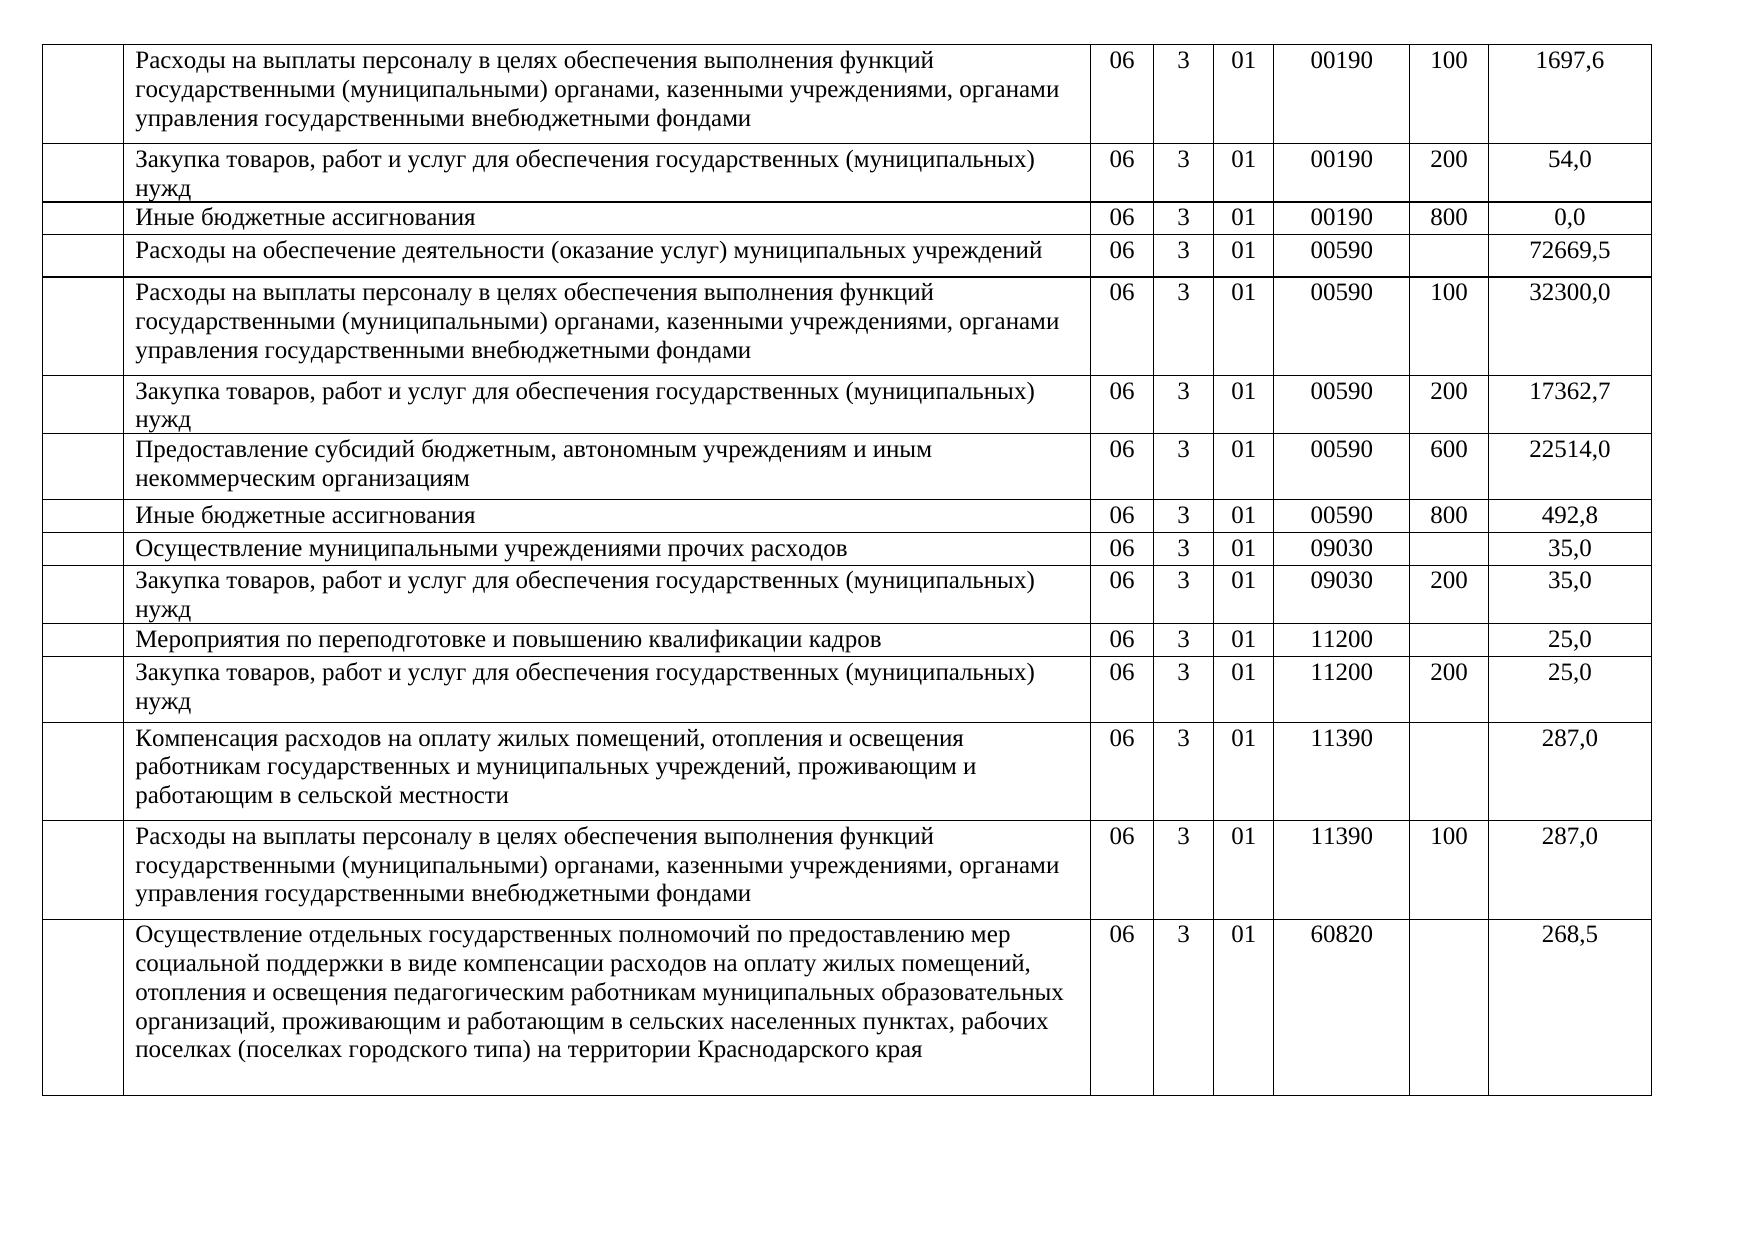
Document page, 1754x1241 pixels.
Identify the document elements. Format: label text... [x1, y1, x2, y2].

table_cell [43, 144, 123, 201]
table_cell Расходы на выплаты персоналу в целях обеспечения выполнения функций государственными (муниципальными) органами, казенными учреждениями, органами управления государственными внебюджетными фондами [124, 278, 1090, 375]
table_cell 06 [1091, 235, 1153, 276]
table_cell 01 [1214, 500, 1273, 532]
table_cell 3 [1154, 144, 1213, 201]
table_cell 287,0 [1489, 723, 1651, 820]
table_cell Компенсация расходов на оплату жилых помещений, отопления и освещения работникам государственных и муниципальных учреждений, проживающим и работающим в сельской местности [124, 723, 1090, 820]
table_cell Мероприятия по переподготовке и повышению квалификации кадров [124, 624, 1090, 656]
table_cell 01 [1214, 203, 1273, 234]
table_cell 100 [1410, 278, 1488, 375]
table_cell 11390 [1274, 821, 1409, 918]
table_cell [43, 723, 123, 820]
table_cell Закупка товаров, работ и услуг для обеспечения государственных (муниципальных) нужд [124, 144, 1090, 201]
table_cell 3 [1154, 566, 1213, 623]
table_cell Закупка товаров, работ и услуг для обеспечения государственных (муниципальных) нужд [124, 376, 1090, 433]
table_cell 01 [1214, 235, 1273, 276]
table_cell Предоставление субсидий бюджетным, автономным учреждениям и иным некоммерческим организациям [124, 434, 1090, 499]
table_cell 0,0 [1489, 203, 1651, 234]
table_cell 54,0 [1489, 144, 1651, 201]
table_cell Иные бюджетные ассигнования [124, 203, 1090, 234]
table_cell [43, 624, 123, 656]
table_cell 11200 [1274, 657, 1409, 722]
table_cell 06 [1091, 723, 1153, 820]
table_cell [1410, 624, 1488, 656]
table_cell Расходы на выплаты персоналу в целях обеспечения выполнения функций государственными (муниципальными) органами, казенными учреждениями, органами управления государственными внебюджетными фондами [124, 45, 1090, 143]
table_cell 06 [1091, 278, 1153, 375]
table_cell Иные бюджетные ассигнования [124, 500, 1090, 532]
table_cell 3 [1154, 657, 1213, 722]
table_cell 09030 [1274, 566, 1409, 623]
table_cell [43, 434, 123, 499]
table_cell Осуществление муниципальными учреждениями прочих расходов [124, 533, 1090, 564]
table_cell [43, 376, 123, 433]
table_cell 200 [1410, 144, 1488, 201]
table_cell 01 [1214, 376, 1273, 433]
table_cell Расходы на выплаты персоналу в целях обеспечения выполнения функций государственными (муниципальными) органами, казенными учреждениями, органами управления государственными внебюджетными фондами [124, 821, 1090, 918]
table_cell 06 [1091, 434, 1153, 499]
table_cell [43, 821, 123, 918]
table_cell [1410, 533, 1488, 564]
table_cell [43, 566, 123, 623]
table_cell Расходы на обеспечение деятельности (оказание услуг) муниципальных учреждений [124, 235, 1090, 276]
table_cell 25,0 [1489, 657, 1651, 722]
table_cell Осуществление отдельных государственных полномочий по предоставлению мер социальной поддержки в виде компенсации расходов на оплату жилых помещений, отопления и освещения педагогическим работникам муниципальных образовательных организаций, проживающим и работающим в сельских населенных пунктах, рабочих поселках (поселках городского типа) на территории Краснодарского края [124, 920, 1090, 1095]
table_cell 492,8 [1489, 500, 1651, 532]
table_cell 06 [1091, 500, 1153, 532]
table_cell 00190 [1274, 45, 1409, 143]
table_cell 06 [1091, 376, 1153, 433]
table_cell [1410, 723, 1488, 820]
table_cell 3 [1154, 376, 1213, 433]
table_cell 06 [1091, 533, 1153, 564]
table_cell 3 [1154, 821, 1213, 918]
table_cell Закупка товаров, работ и услуг для обеспечения государственных (муниципальных) нужд [124, 657, 1090, 722]
table_cell [43, 203, 123, 234]
table_cell Закупка товаров, работ и услуг для обеспечения государственных (муниципальных) нужд [124, 566, 1090, 623]
table_cell 01 [1214, 723, 1273, 820]
table_cell [43, 657, 123, 722]
table_cell 06 [1091, 203, 1153, 234]
table_cell 3 [1154, 45, 1213, 143]
table_cell 06 [1091, 657, 1153, 722]
table_cell 01 [1214, 45, 1273, 143]
table_cell 60820 [1274, 920, 1409, 1095]
table_cell 100 [1410, 821, 1488, 918]
table_cell 72669,5 [1489, 235, 1651, 276]
table_cell 00590 [1274, 235, 1409, 276]
table_cell [43, 235, 123, 276]
table_cell 09030 [1274, 533, 1409, 564]
table_cell 01 [1214, 434, 1273, 499]
table_cell 3 [1154, 533, 1213, 564]
table_cell 17362,7 [1489, 376, 1651, 433]
table_cell 35,0 [1489, 533, 1651, 564]
table_cell 11200 [1274, 624, 1409, 656]
table_cell 01 [1214, 624, 1273, 656]
table_cell 06 [1091, 566, 1153, 623]
table_cell 00590 [1274, 434, 1409, 499]
table_cell 800 [1410, 203, 1488, 234]
table_cell 200 [1410, 566, 1488, 623]
table_cell 00590 [1274, 376, 1409, 433]
table_cell 3 [1154, 920, 1213, 1095]
table_cell 06 [1091, 45, 1153, 143]
table_cell 06 [1091, 144, 1153, 201]
table_cell 06 [1091, 920, 1153, 1095]
table_cell 3 [1154, 235, 1213, 276]
table_cell [43, 278, 123, 375]
table_cell 00590 [1274, 500, 1409, 532]
table_cell 06 [1091, 624, 1153, 656]
table_cell 3 [1154, 203, 1213, 234]
table_cell 200 [1410, 376, 1488, 433]
table_cell 25,0 [1489, 624, 1651, 656]
table_cell [1410, 920, 1488, 1095]
table_cell 800 [1410, 500, 1488, 532]
table_cell 11390 [1274, 723, 1409, 820]
table_cell 22514,0 [1489, 434, 1651, 499]
table_cell [1410, 235, 1488, 276]
table_cell 3 [1154, 278, 1213, 375]
table_cell 3 [1154, 624, 1213, 656]
table_cell 01 [1214, 566, 1273, 623]
table_cell 32300,0 [1489, 278, 1651, 375]
table_cell 01 [1214, 821, 1273, 918]
table_cell 00190 [1274, 203, 1409, 234]
table_cell 01 [1214, 533, 1273, 564]
table_cell 3 [1154, 723, 1213, 820]
table_cell 35,0 [1489, 566, 1651, 623]
table_cell 01 [1214, 278, 1273, 375]
table_cell 200 [1410, 657, 1488, 722]
table_cell 01 [1214, 144, 1273, 201]
table_cell [43, 533, 123, 564]
table_cell [43, 920, 123, 1095]
table_cell 3 [1154, 434, 1213, 499]
table_cell [43, 500, 123, 532]
table_cell 06 [1091, 821, 1153, 918]
table_cell 00590 [1274, 278, 1409, 375]
table_cell 287,0 [1489, 821, 1651, 918]
table_cell 600 [1410, 434, 1488, 499]
table_cell 1697,6 [1489, 45, 1651, 143]
table_cell 00190 [1274, 144, 1409, 201]
table_cell 01 [1214, 657, 1273, 722]
table_cell [43, 45, 123, 143]
table_cell 01 [1214, 920, 1273, 1095]
table_cell 268,5 [1489, 920, 1651, 1095]
table_cell 3 [1154, 500, 1213, 532]
table_cell 100 [1410, 45, 1488, 143]
